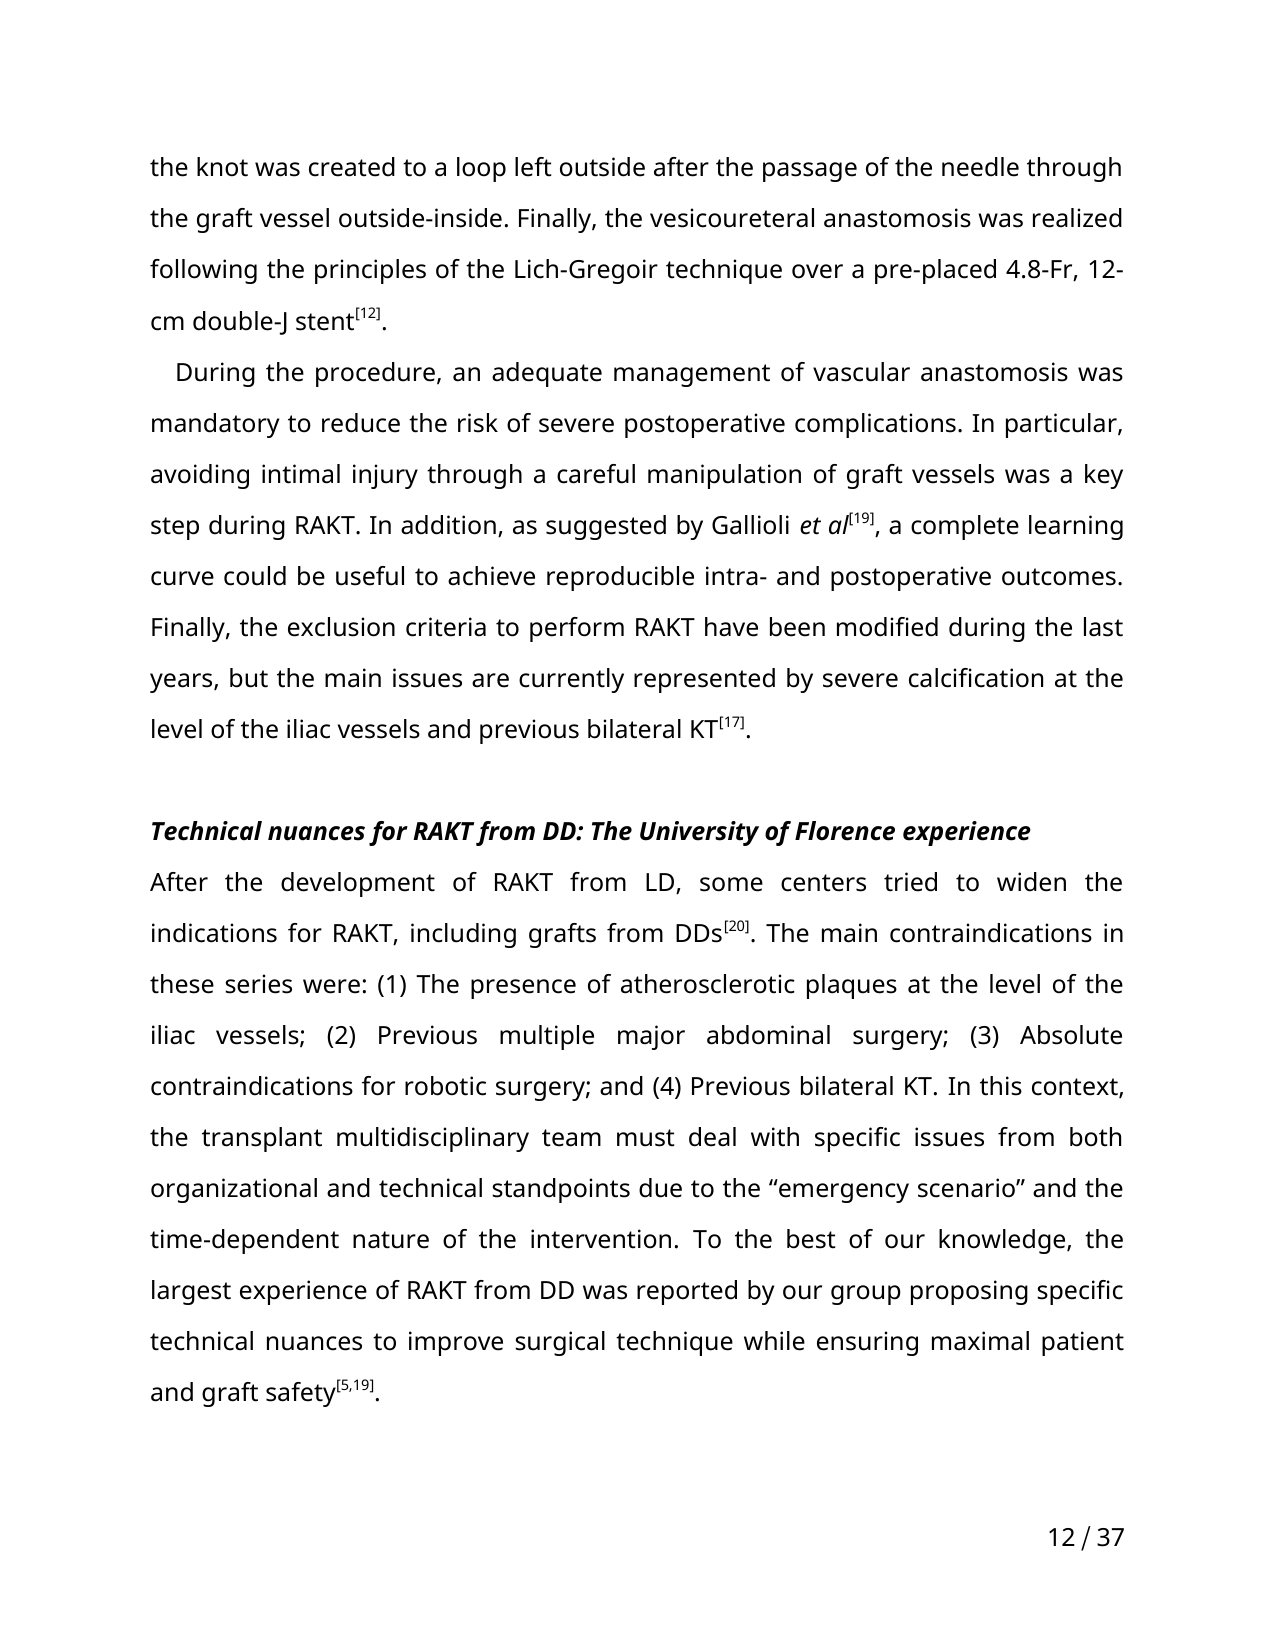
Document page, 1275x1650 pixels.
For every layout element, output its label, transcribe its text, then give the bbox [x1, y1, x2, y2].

text During the procedure, an adequate management of vascular anastomosis was mandatory to reduce the risk of severe postoperative complications. In particular, avoiding intimal injury through a careful manipulation of graft vessels was a key step during RAKT. In addition, as suggested by Gallioli et al[19], a complete learning curve could be useful to achieve reproducible intra- and postoperative outcomes. Finally, the exclusion criteria to perform RAKT have been modified during the last years, but the main issues are currently represented by severe calcification at the level of the iliac vessels and previous bilateral KT[17]. [150, 354, 1125, 746]
text After the development of RAKT from LD, some centers tried to widen the indications for RAKT, including grafts from DDs[20]. The main contraindications in these series were: (1) The presence of atherosclerotic plaques at the level of the iliac vessels; (2) Previous multiple major abdominal surgery; (3) Absolute contraindications for robotic surgery; and (4) Previous bilateral KT. In this context, the transplant multidisciplinary team must deal with specific issues from both organizational and technical standpoints due to the “emergency scenario” and the time-dependent nature of the intervention. To the best of our knowledge, the largest experience of RAKT from DD was reported by our group proposing specific technical nuances to improve surgical technique while ensuring maximal patient and graft safety[5,19]. [150, 864, 1125, 1409]
text Technical nuances for RAKT from DD: The University of Florence experience [150, 813, 1125, 848]
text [150, 150, 1125, 337]
